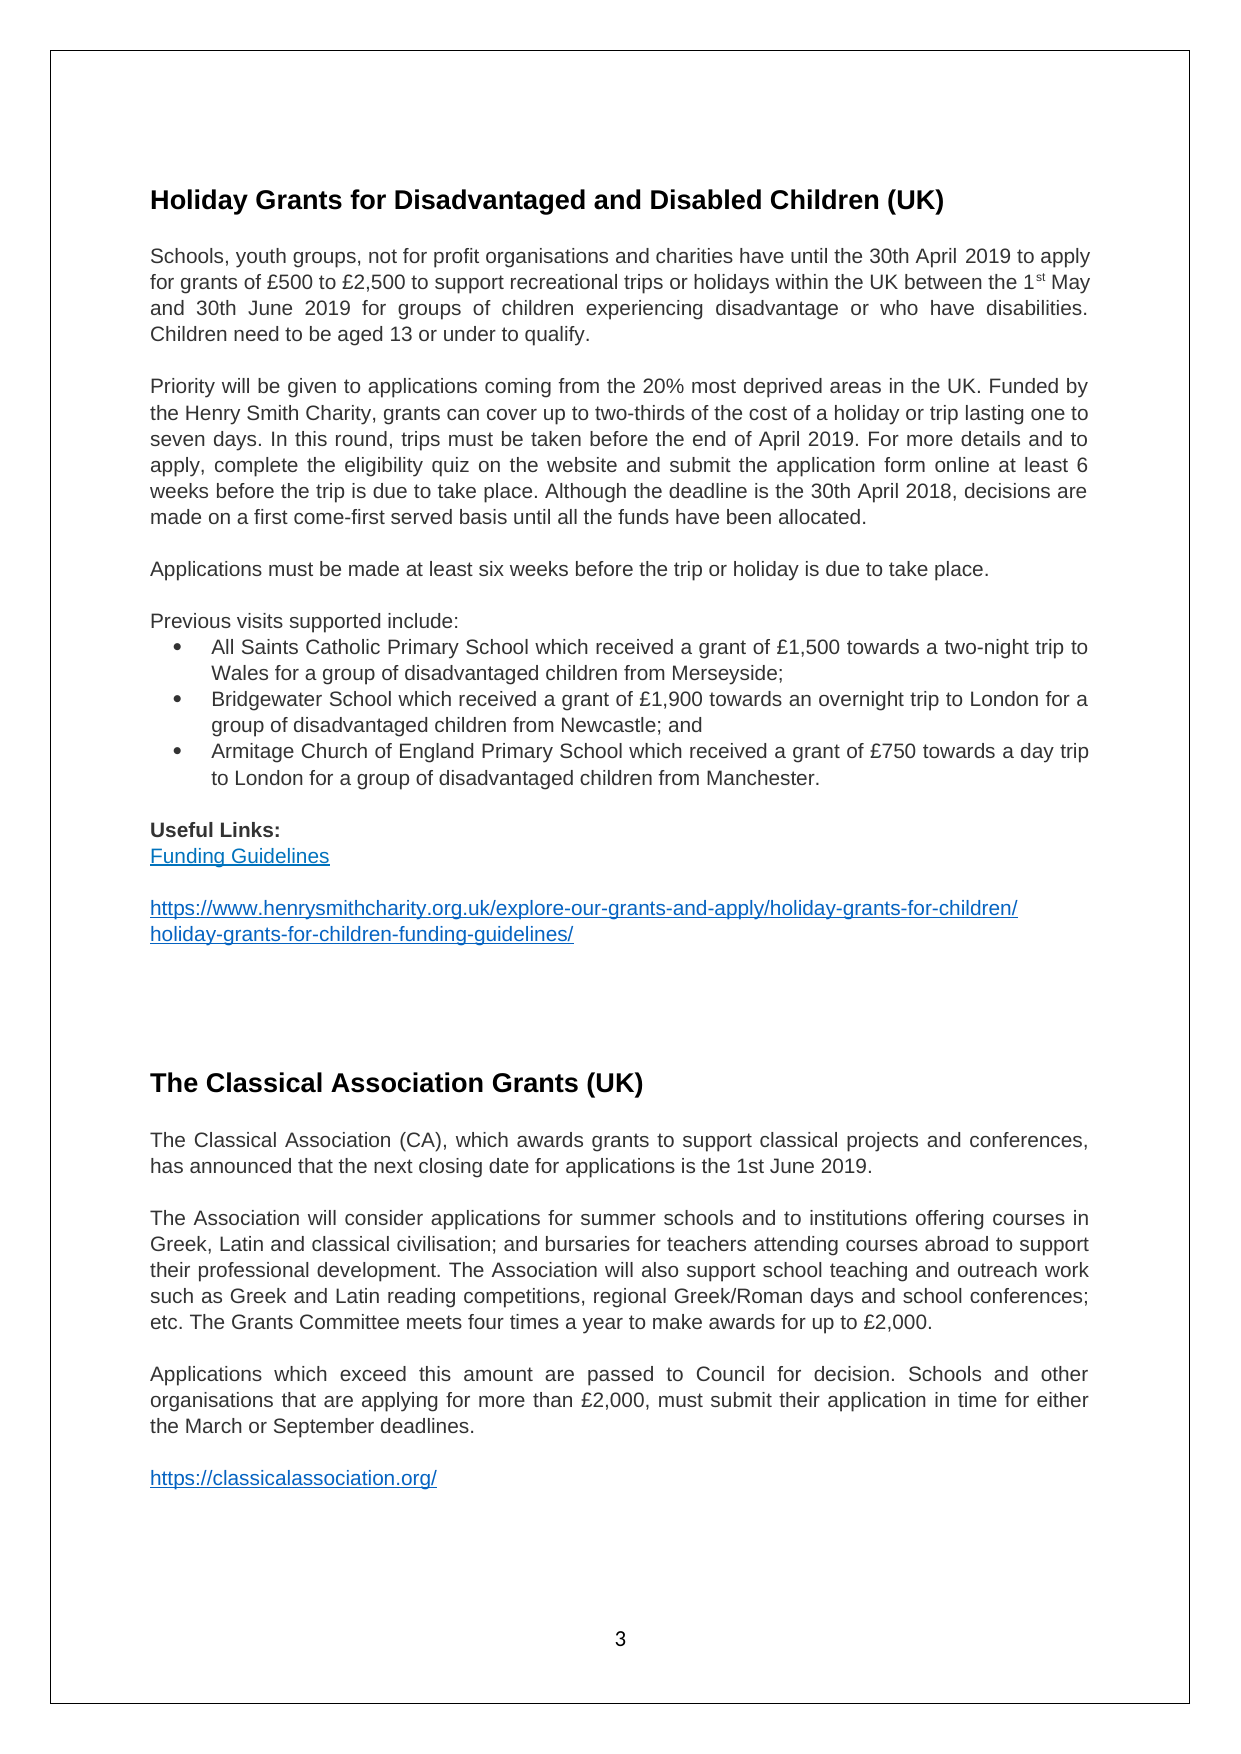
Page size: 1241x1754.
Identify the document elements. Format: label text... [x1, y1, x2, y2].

subtitle The Classical Association Grants (UK) [150, 1067, 1090, 1099]
text The Classical Association (CA), which awards grants to support classical projects and conferences, has announced that the next closing date for applications is the 1st June 2019. [150, 1127, 1090, 1177]
subtitle Holiday Grants for Disadvantaged and Disabled Children (UK) [150, 184, 1090, 215]
list All Saints Catholic Primary School which received a grant of £1,500 towards a two-night trip to Wales for a group of disadvantaged children from Merseyside; [173, 635, 1090, 685]
text Priority will be given to applications coming from the 20% most deprived areas in the UK. Funded by the Henry Smith Charity, grants can cover up to two-thirds of the cost of a holiday or trip lasting one to seven days. In this round, trips must be taken before the end of April 2019. For more details and to apply, complete the eligibility quiz on the website and submit the application form online at least 6 weeks before the trip is due to take place. Although the deadline is the 30th April 2018, decisions are made on a first come-first served basis until all the funds have been allocated. [150, 374, 1090, 528]
text Useful Links: [150, 817, 1090, 841]
text The Association will consider applications for summer schools and to institutions offering courses in Greek, Latin and classical civilisation; and bursaries for teachers attending courses abroad to support their professional development. The Association will also support school teaching and outreach work such as Greek and Latin reading competitions, regional Greek/Roman days and school conferences; etc. The Grants Committee meets four times a year to make awards for up to £2,000. [150, 1206, 1090, 1334]
text Applications which exceed this amount are passed to Council for decision. Schools and other organisations that are applying for more than £2,000, must submit their application in time for either the March or September deadlines. [150, 1362, 1090, 1438]
text https://classicalassociation.org/ [150, 1466, 1090, 1490]
subtitle https://www.henrysmithcharity.org.uk/explore-our-grants-and-apply/holiday-grants-for-children/holiday-grants-for-children-funding-guidelines/ [150, 896, 1090, 946]
list Bridgewater School which received a grant of £1,900 towards an overnight trip to London for a group of disadvantaged children from Newcastle; and [173, 687, 1090, 737]
text Applications must be made at least six weeks before the trip or holiday is due to take place. [150, 557, 1090, 581]
text Schools, youth groups, not for profit organisations and charities have until the 30th April 2019 to apply for grants of £500 to £2,500 to support recreational trips or holidays within the UK between the 1st May and 30th June 2019 for groups of children experiencing disadvantage or who have disabilities. Children need to be aged 13 or under to qualify. [150, 244, 1090, 346]
list Armitage Church of England Primary School which received a grant of £750 towards a day trip to London for a group of disadvantaged children from Manchester. [173, 739, 1090, 789]
text Funding Guidelines [150, 843, 1090, 867]
text Previous visits supported include: [150, 609, 1090, 633]
